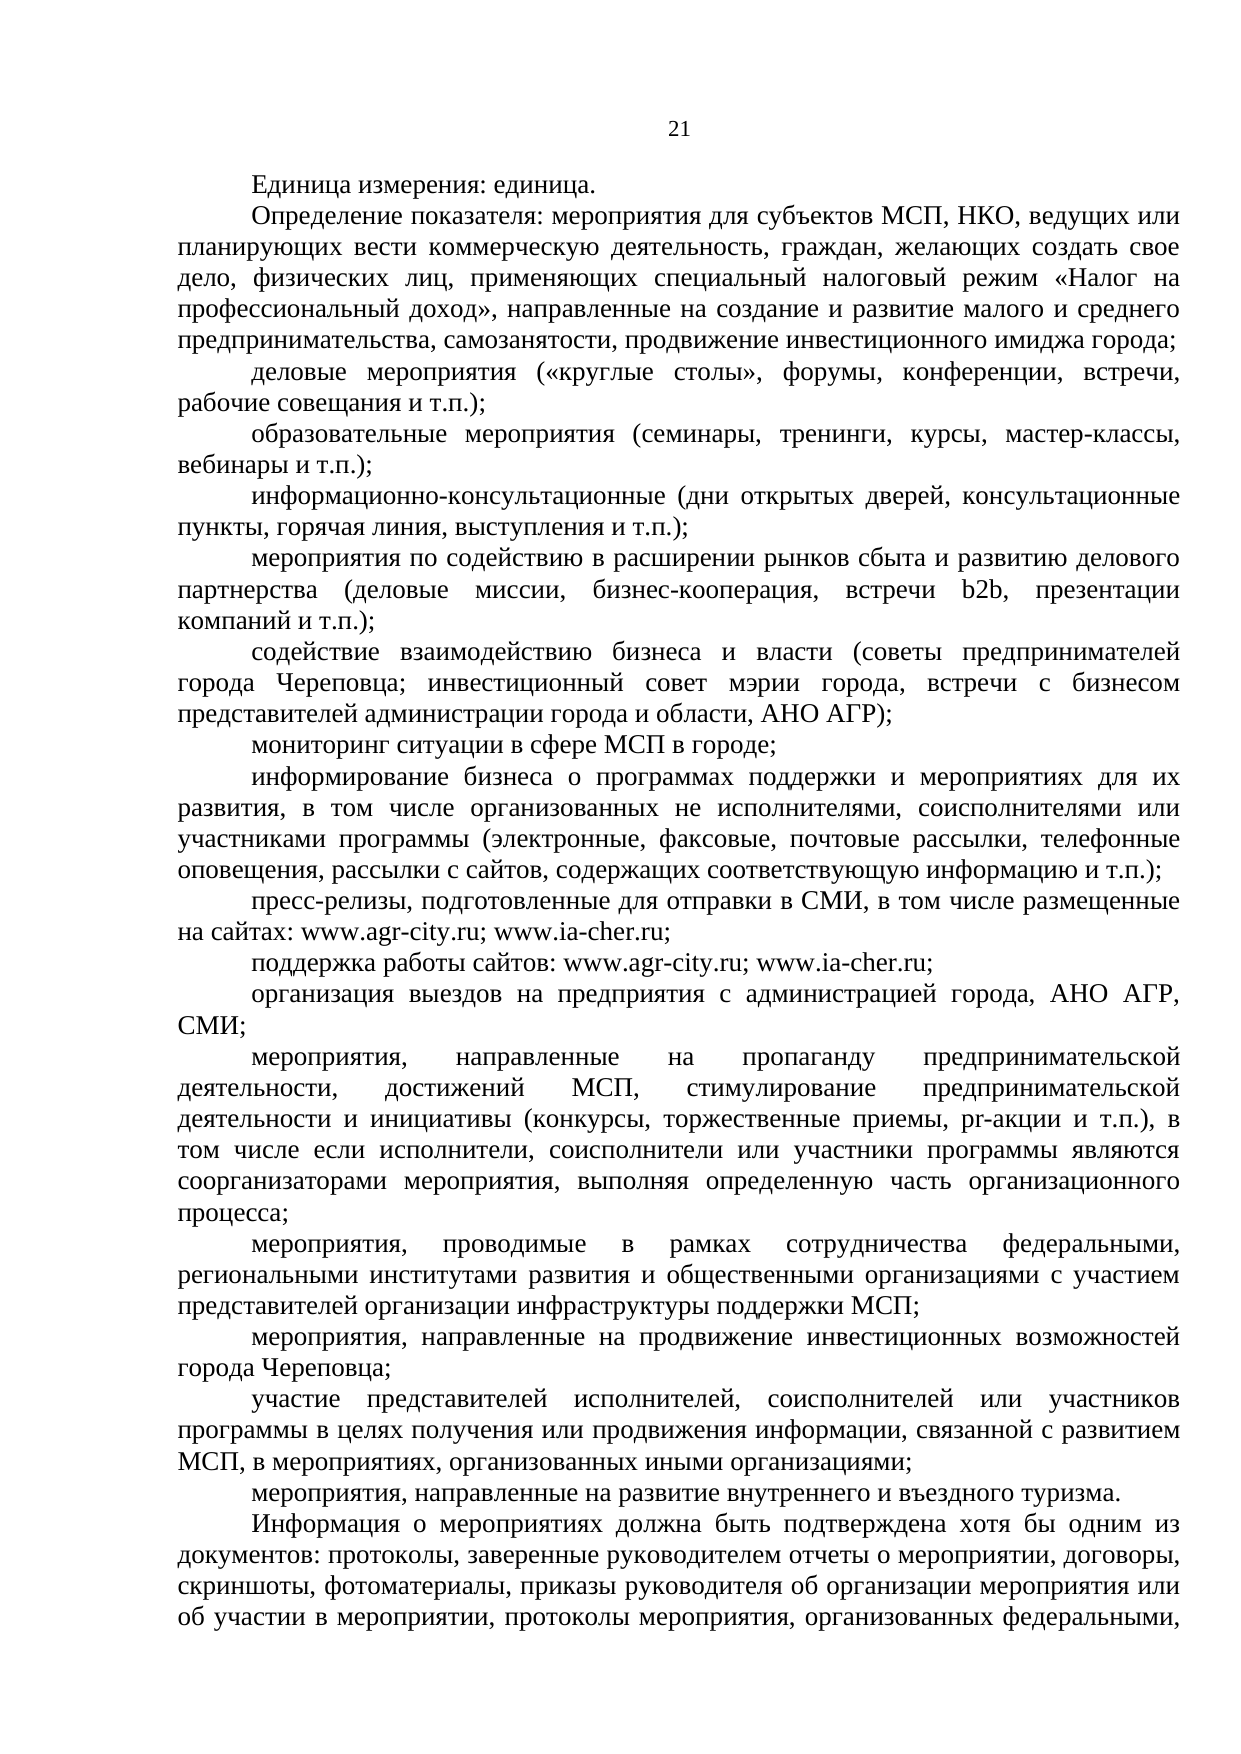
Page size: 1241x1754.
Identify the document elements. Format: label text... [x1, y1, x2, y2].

text мероприятия, направленные на пропаганду предпринимательской деятельности, достижений МСП, стимулирование предпринимательской деятельности и инициативы (конкурсы, торжественные приемы, pr-акции и т.п.), в том числе если исполнители, соисполнители или участники программы являются соорганизаторами мероприятия, выполняя определенную часть организационного процесса; [177, 1040, 1181, 1227]
text Определение показателя: мероприятия для субъектов МСП, НКО, ведущих или планирующих вести коммерческую деятельность, граждан, желающих создать свое дело, физических лиц, применяющих специальный налоговый режим «Налог на профессиональный доход», направленные на создание и развитие малого и среднего предпринимательства, самозанятости, продвижение инвестиционного имиджа города; [177, 199, 1181, 355]
text информационно-консультационные (дни открытых дверей, консультационные пункты, горячая линия, выступления и т.п.); [177, 479, 1181, 542]
text поддержка работы сайтов: www.agr-city.ru; www.ia-cher.ru; [177, 946, 1181, 978]
text мониторинг ситуации в сфере МСП в городе; [177, 728, 1181, 759]
text информирование бизнеса о программах поддержки и мероприятиях для их развития, в том числе организованных не исполнителями, соисполнителями или участниками программы (электронные, факсовые, почтовые рассылки, телефонные оповещения, рассылки с сайтов, содержащих соответствующую информацию и т.п.); [177, 759, 1181, 884]
text Единица измерения: единица. [177, 168, 1181, 199]
text мероприятия, направленные на продвижение инвестиционных возможностей города Череповца; [177, 1320, 1181, 1382]
text организация выездов на предприятия с администрацией города, АНО АГР, СМИ; [177, 978, 1181, 1040]
text мероприятия, проводимые в рамках сотрудничества федеральными, региональными институтами развития и общественными организациями с участием представителей организации инфраструктуры поддержки МСП; [177, 1227, 1181, 1320]
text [177, 1507, 1181, 1632]
text деловые мероприятия («круглые столы», форумы, конференции, встречи, рабочие совещания и т.п.); [177, 355, 1181, 417]
text образовательные мероприятия (семинары, тренинги, курсы, мастер-классы, вебинары и т.п.); [177, 417, 1181, 479]
text пресс-релизы, подготовленные для отправки в СМИ, в том числе размещенные на сайтах: www.agr-city.ru; www.ia-cher.ru; [177, 884, 1181, 946]
text участие представителей исполнителей, соисполнителей или участников программы в целях получения или продвижения информации, связанной с развитием МСП, в мероприятиях, организованных иными организациями; [177, 1382, 1181, 1476]
text содействие взаимодействию бизнеса и власти (советы предпринимателей города Череповца; инвестиционный совет мэрии города, встречи с бизнесом представителей администрации города и области, АНО АГР); [177, 635, 1181, 728]
text мероприятия, направленные на развитие внутреннего и въездного туризма. [177, 1476, 1181, 1507]
text мероприятия по содействию в расширении рынков сбыта и развитию делового партнерства (деловые миссии, бизнес-кооперация, встречи b2b, презентации компаний и т.п.); [177, 542, 1181, 635]
